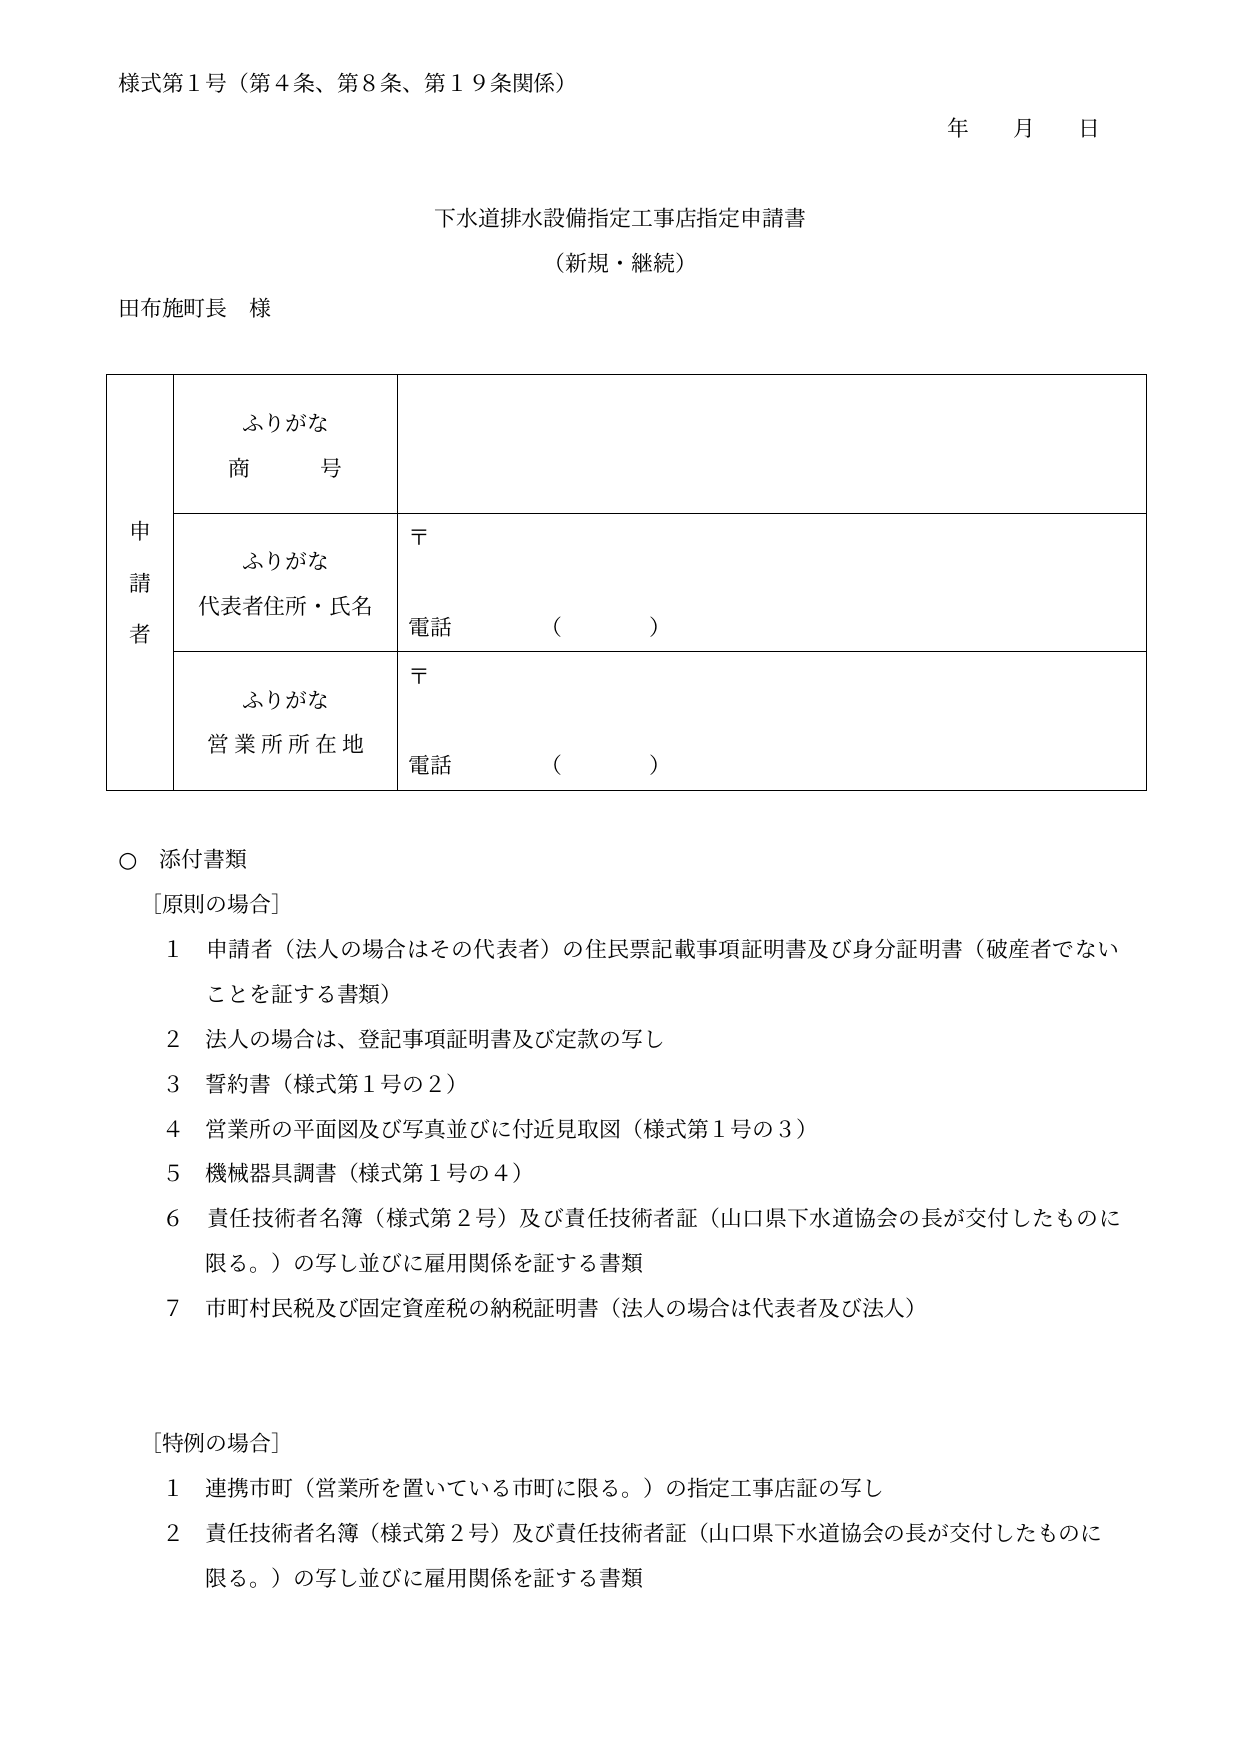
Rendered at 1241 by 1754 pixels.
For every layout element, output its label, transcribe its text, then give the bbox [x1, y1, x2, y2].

text ３ 誓約書（様式第１号の２） [162, 1060, 1122, 1105]
table_header ふりがな 商号 [174, 375, 397, 513]
table_cell 〒 電話 （ ） [398, 652, 1146, 790]
table_cell ふりがな 営業所所在地 [174, 652, 397, 790]
text ［原則の場合］ [118, 881, 1122, 926]
text ２ 法人の場合は、登記事項証明書及び定款の写し [162, 1015, 1122, 1060]
text １ 申請者（法人の場合はその代表者）の住民票記載事項証明書及び身分証明書（破産者でないことを証する書類） [162, 926, 1122, 1015]
text ６ 責任技術者名簿（様式第２号）及び責任技術者証（山口県下水道協会の長が交付したものに限る。）の写し並びに雇用関係を証する書類 [118, 1195, 1122, 1285]
text ［特例の場合］ [140, 1419, 1122, 1464]
text ７ 市町村民税及び固定資産税の納税証明書（法人の場合は代表者及び法人） [162, 1285, 1122, 1329]
text 下水道排水設備指定工事店指定申請書 [118, 195, 1122, 239]
table_header [398, 375, 1146, 513]
text １ 連携市町（営業所を置いている市町に限る。）の指定工事店証の写し [162, 1464, 1122, 1509]
text ５ 機械器具調書（様式第１号の４） [118, 1150, 1122, 1195]
table_cell 〒 電話 （ ） [398, 514, 1146, 651]
table_header 申請者 [107, 375, 173, 790]
text ４ 営業所の平面図及び写真並びに付近見取図（様式第１号の３） [140, 1105, 1122, 1150]
text 田布施町長 様 [118, 284, 1122, 329]
table_cell ふりがな 代表者住所・氏名 [174, 514, 397, 651]
text 様式第１号（第４条、第８条、第１９条関係） [118, 60, 1122, 105]
text ２ 責任技術者名簿（様式第２号）及び責任技術者証（山口県下水道協会の長が交付したものに限る。）の写し並びに雇用関係を証する書類 [162, 1509, 1122, 1599]
text （新規・継続） [118, 239, 1122, 284]
text 年 月 日 [118, 105, 1100, 150]
text ○ 添付書類 [118, 836, 1122, 881]
